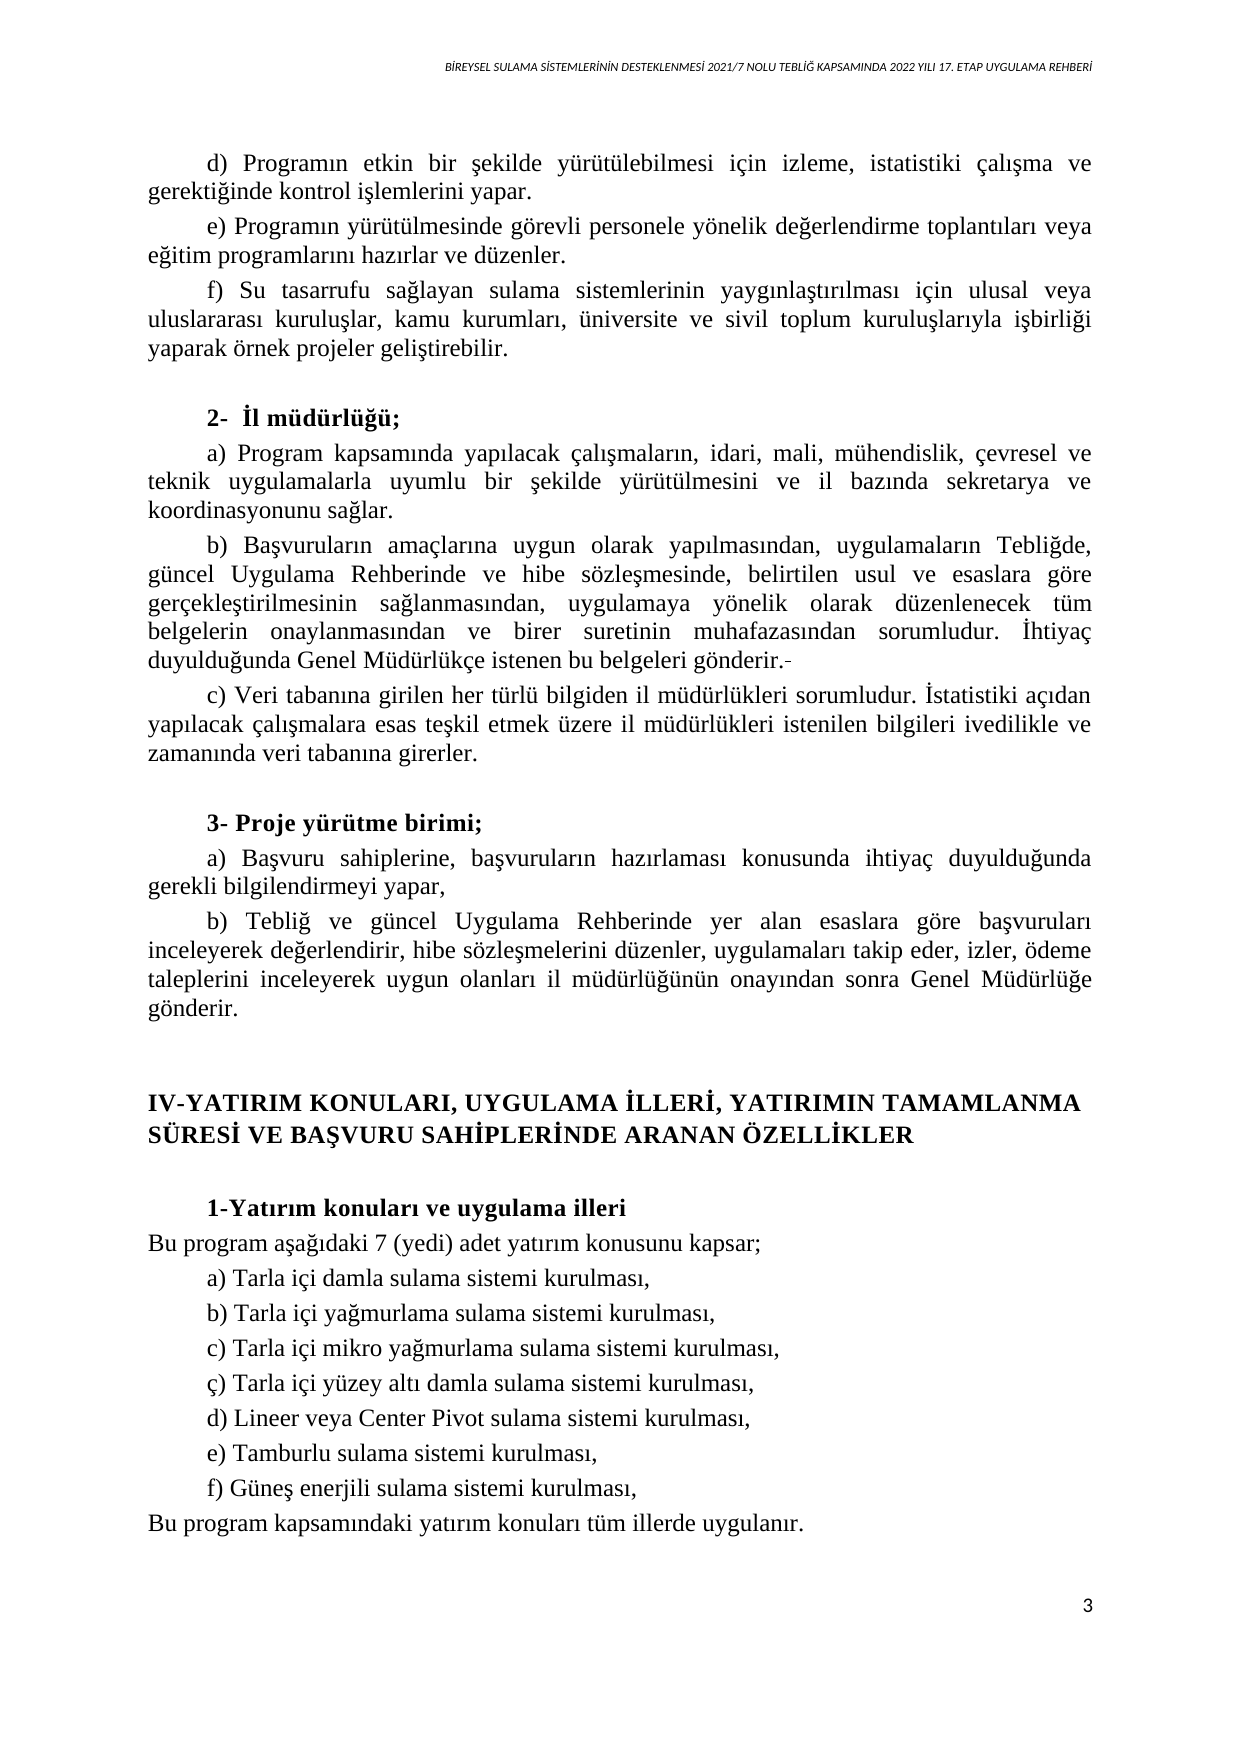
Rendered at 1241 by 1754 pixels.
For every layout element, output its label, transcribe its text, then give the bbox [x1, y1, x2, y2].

text ç) Tarla içi yüzey altı damla sulama sistemi kurulması, [207, 1368, 1093, 1397]
text d) Lineer veya Center Pivot sulama sistemi kurulması, [207, 1403, 1093, 1432]
text d) Programın etkin bir şekilde yürütülebilmesi için izleme, istatistiki çalışma ve gerektiğinde kontrol işlemlerini yapar. [148, 148, 1093, 205]
text b) Başvuruların amaçlarına uygun olarak yapılmasından, uygulamaların Tebliğde, güncel Uygulama Rehberinde ve hibe sözleşmesinde, belirtilen usul ve esaslara göre gerçekleştirilmesinin sağlanmasından, uygulamaya yönelik olarak düzenlenecek tüm belgelerin onaylanmasından ve birer suretinin muhafazasından sorumludur. İhtiyaç duyulduğunda Genel Müdürlükçe istenen bu belgeleri gönderir. [148, 530, 1093, 674]
text a) Program kapsamında yapılacak çalışmaların, idari, mali, mühendislik, çevresel ve teknik uygulamalarla uyumlu bir şekilde yürütülmesini ve il bazında sekretarya ve koordinasyonunu sağlar. [148, 438, 1093, 524]
text b) Tebliğ ve güncel Uygulama Rehberinde yer alan esaslara göre başvuruları inceleyerek değerlendirir, hibe sözleşmelerini düzenler, uygulamaları takip eder, izler, ödeme taleplerini inceleyerek uygun olanları il müdürlüğünün onayından sonra Genel Müdürlüğe gönderir. [148, 906, 1093, 1021]
text e) Programın yürütülmesinde görevli personele yönelik değerlendirme toplantıları veya eğitim programlarını hazırlar ve düzenler. [148, 211, 1093, 269]
text f) Güneş enerjili sulama sistemi kurulması, [207, 1473, 1093, 1502]
text Bu program kapsamındaki yatırım konuları tüm illerde uygulanır. [148, 1508, 1093, 1537]
title 1-Yatırım konuları ve uygulama illeri [207, 1193, 1093, 1222]
text a) Başvuru sahiplerine, başvuruların hazırlaması konusunda ihtiyaç duyulduğunda gerekli bilgilendirmeyi yapar, [148, 843, 1093, 900]
text e) Tamburlu sulama sistemi kurulması, [207, 1438, 1093, 1467]
text b) Tarla içi yağmurlama sulama sistemi kurulması, [207, 1298, 1093, 1327]
subtitle IV-YATIRIM KONULARI, UYGULAMA İLLERİ, YATIRIMIN TAMAMLANMA SÜRESİ VE BAŞVURU SAHİPLERİNDE ARANAN ÖZELLİKLER [148, 1088, 1093, 1149]
title 3- Proje yürütme birimi; [207, 808, 1093, 836]
text f) Su tasarrufu sağlayan sulama sistemlerinin yaygınlaştırılması için ulusal veya uluslararası kuruluşlar, kamu kurumları, üniversite ve sivil toplum kuruluşlarıyla işbirliği yaparak örnek projeler geliştirebilir. [148, 275, 1093, 361]
text a) Tarla içi damla sulama sistemi kurulması, [207, 1263, 1093, 1292]
text c) Tarla içi mikro yağmurlama sulama sistemi kurulması, [207, 1333, 1093, 1362]
text c) Veri tabanına girilen her türlü bilgiden il müdürlükleri sorumludur. İstatistiki açıdan yapılacak çalışmalara esas teşkil etmek üzere il müdürlükleri istenilen bilgileri ivedilikle ve zamanında veri tabanına girerler. [148, 680, 1093, 766]
text Bu program aşağıdaki 7 (yedi) adet yatırım konusunu kapsar; [148, 1228, 1093, 1257]
title 2- İl müdürlüğü; [207, 403, 1093, 431]
